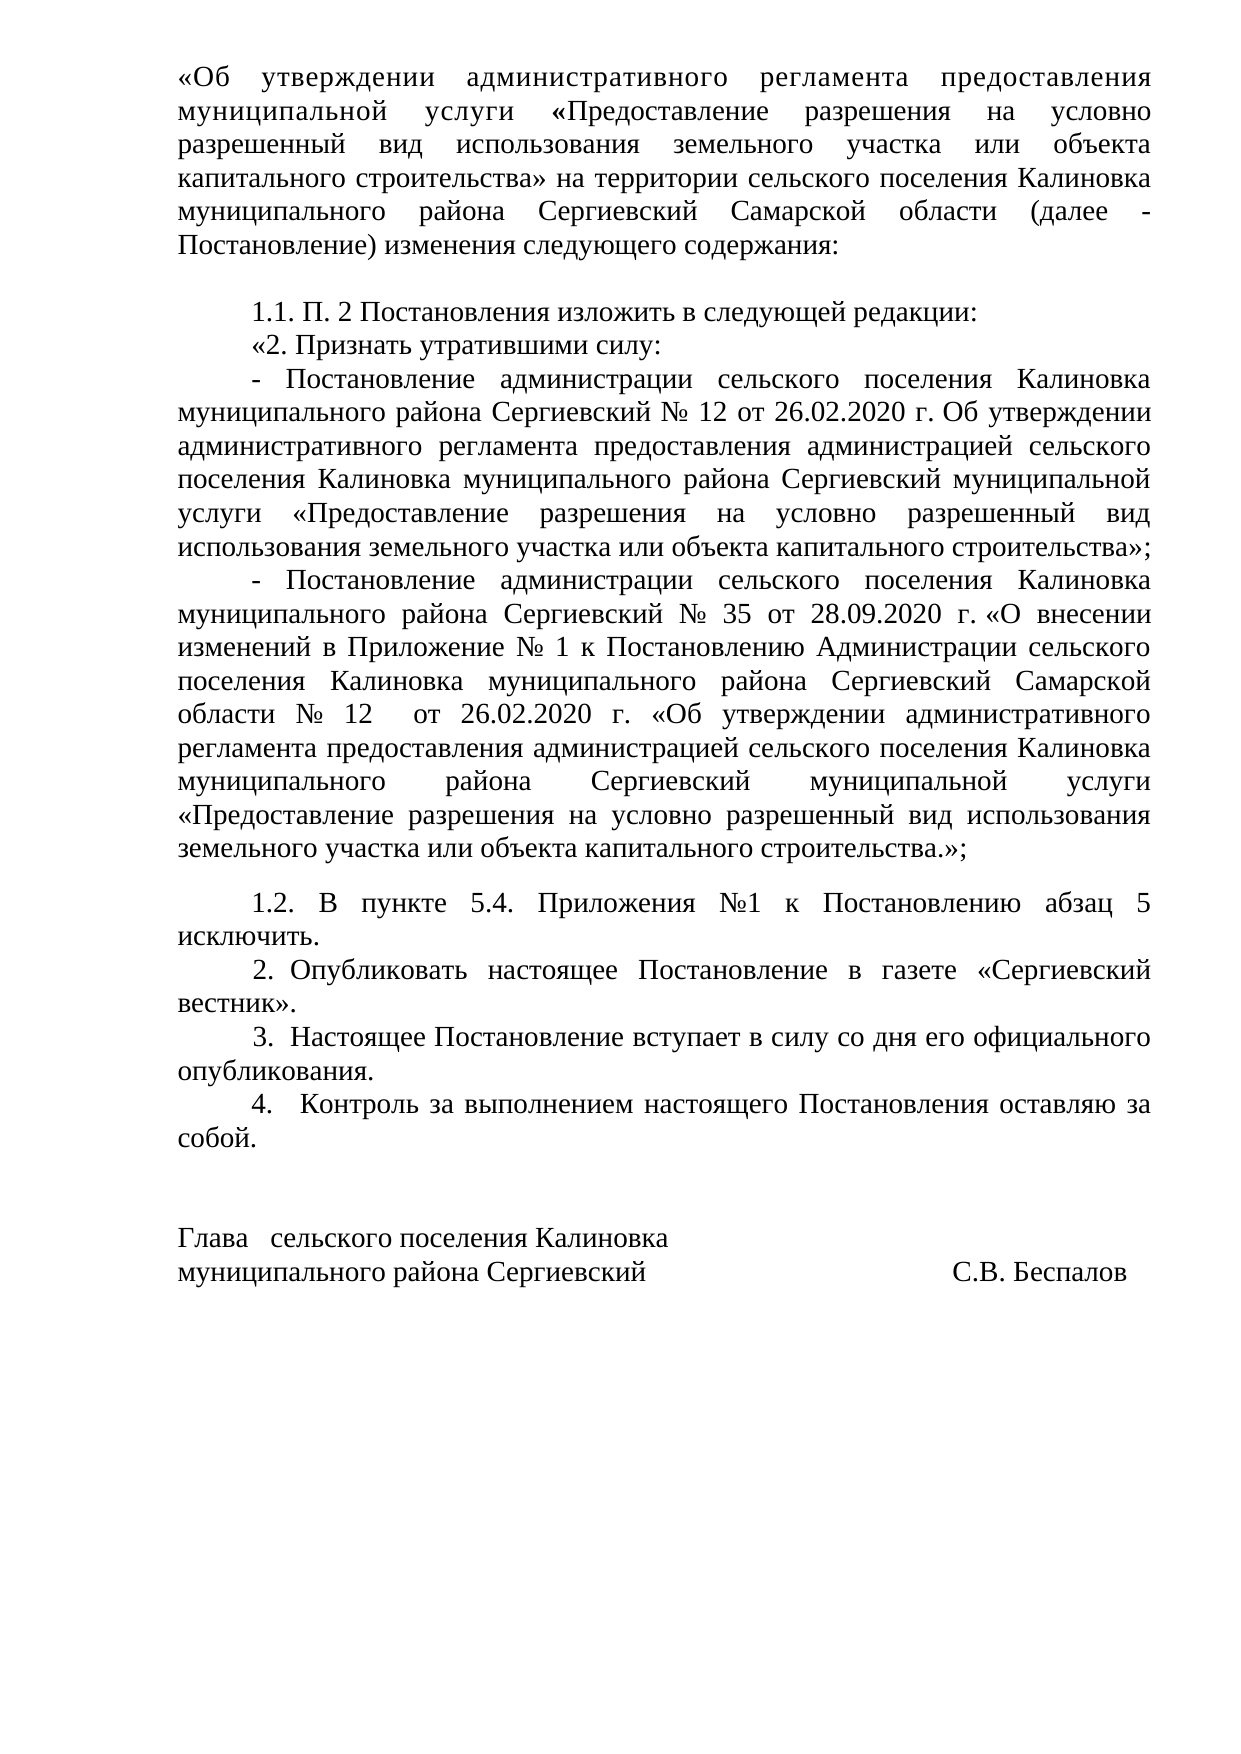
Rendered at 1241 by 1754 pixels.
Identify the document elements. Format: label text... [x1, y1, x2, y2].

text - Постановление администрации сельского поселения Калиновка муниципального района Сергиевский № 12 от 26.02.2020 г. Об утверждении административного регламента предоставления администрацией сельского поселения Калиновка муниципального района Сергиевский муниципальной услуги «Предоставление разрешения на условно разрешенный вид использования земельного участка или объекта капитального строительства»; [177, 361, 1151, 562]
text - Постановление администрации сельского поселения Калиновка муниципального района Сергиевский № 35 от 28.09.2020 г. «О внесении изменений в Приложение № 1 к Постановлению Администрации сельского поселения Калиновка муниципального района Сергиевский Самарской области № 12 от 26.02.2020 г. «Об утверждении административного регламента предоставления администрацией сельского поселения Калиновка муниципального района Сергиевский муниципальной услуги «Предоставление разрешения на условно разрешенный вид использования земельного участка или объекта капитального строительства.»; [177, 562, 1152, 864]
list Настоящее Постановление вступает в силу со дня его официального опубликования. [177, 1019, 1152, 1086]
list Контроль за выполнением настоящего Постановления оставляю за собой. [177, 1086, 1152, 1153]
text муниципального района Сергиевский С.В. Беспалов [177, 1254, 1152, 1287]
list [177, 59, 1152, 260]
text Глава сельского поселения Калиновка [177, 1220, 1152, 1254]
list Опубликовать настоящее Постановление в газете «Сергиевский вестник». [177, 952, 1152, 1019]
text «2. Признать утратившими силу: [177, 327, 1151, 361]
text 1.2. В пункте 5.4. Приложения №1 к Постановлению абзац 5 исключить. [177, 885, 1152, 952]
text 1.1. П. 2 Постановления изложить в следующей редакции: [177, 294, 1152, 327]
